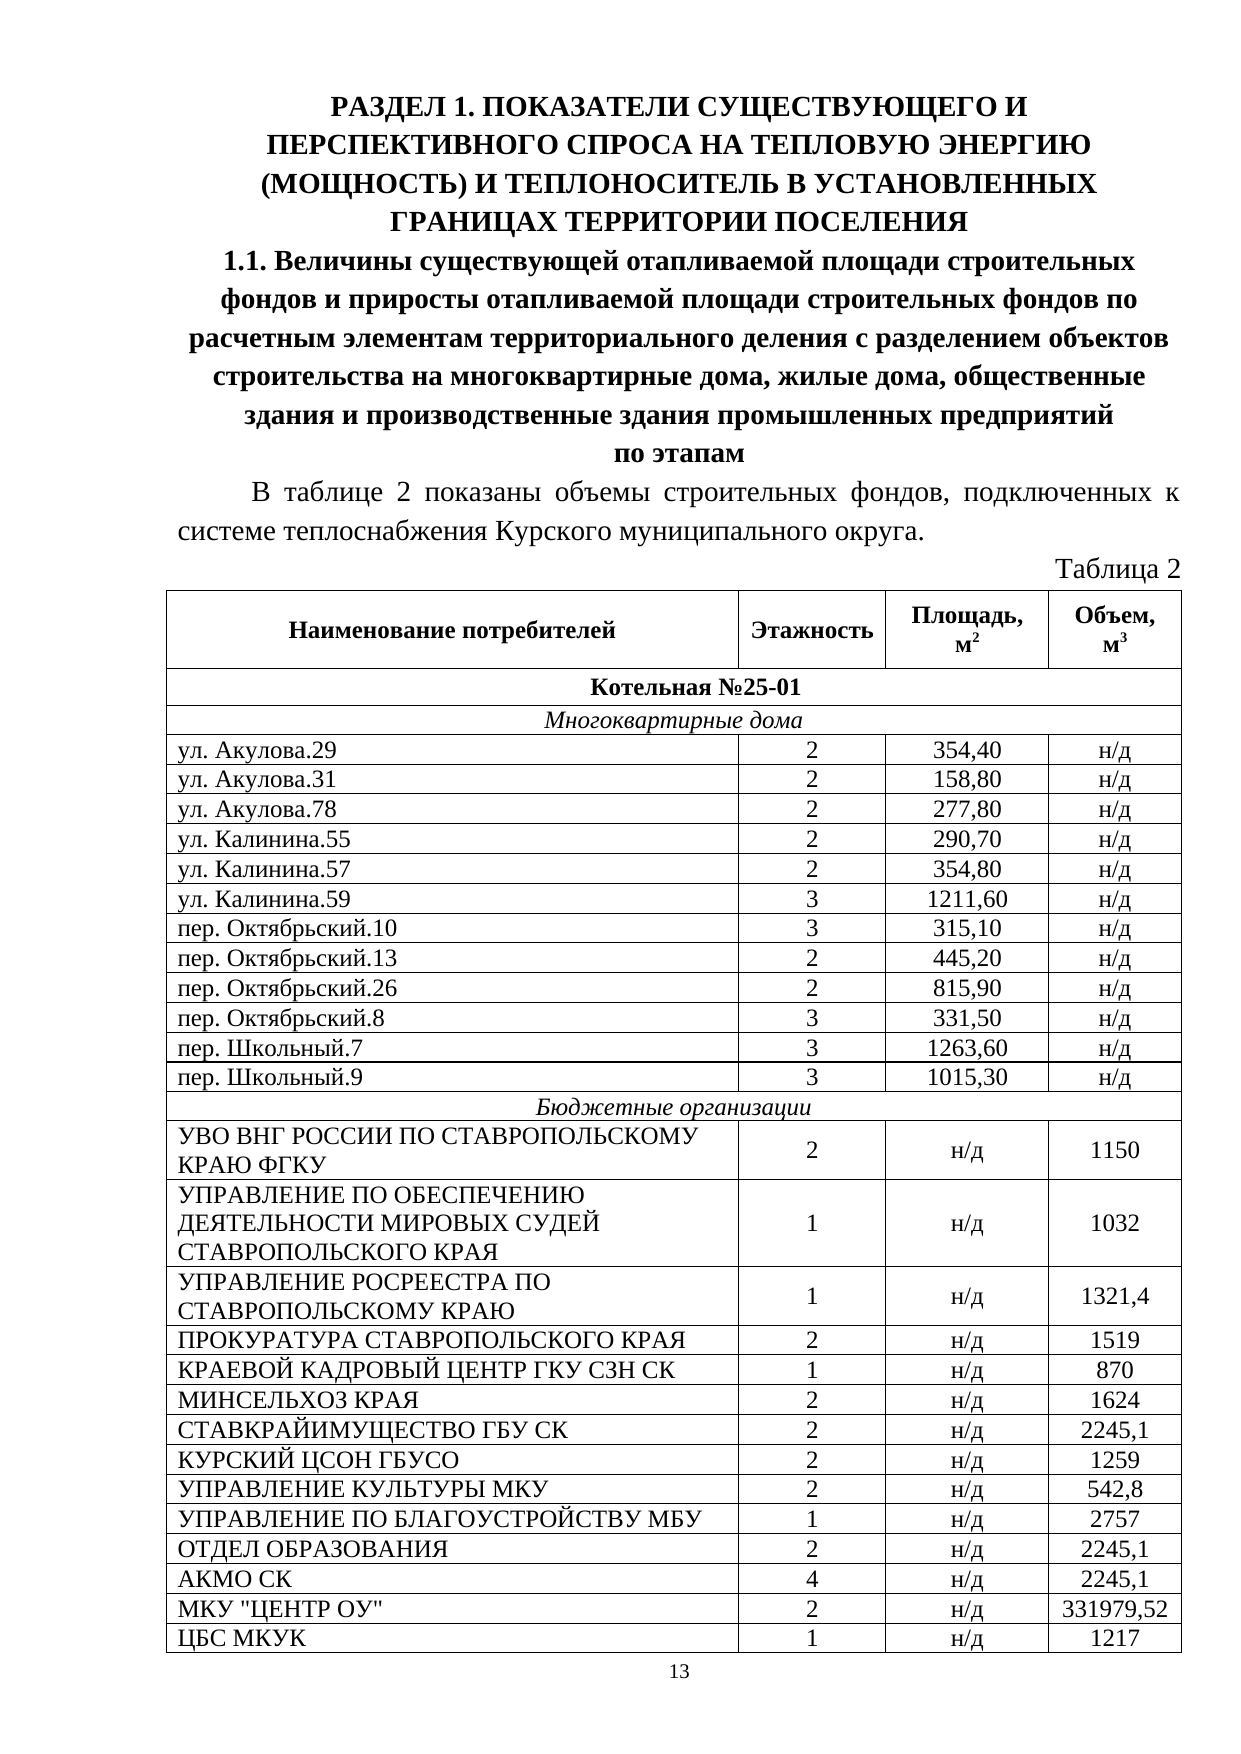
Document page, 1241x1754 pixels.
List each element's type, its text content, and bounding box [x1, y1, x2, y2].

table_cell н/д [886, 1534, 1048, 1563]
text Таблица 2 [177, 551, 1181, 585]
table_cell ул. Акулова.29 [167, 735, 738, 763]
table_cell 2 [739, 1326, 885, 1354]
table_cell н/д [886, 1445, 1048, 1473]
table_header Наименование потребителей [167, 591, 738, 668]
table_cell н/д [886, 1326, 1048, 1354]
table_cell 2 [739, 943, 885, 972]
table_cell н/д [886, 1594, 1048, 1622]
table_cell пер. Октябрьский.13 [167, 943, 738, 972]
table_cell н/д [886, 1504, 1048, 1533]
table_cell 2 [739, 1121, 885, 1179]
table_cell УПРАВЛЕНИЕ ПО ОБЕСПЕЧЕНИЮ ДЕЯТЕЛЬНОСТИ МИРОВЫХ СУДЕЙ СТАВРОПОЛЬСКОГО КРАЯ [167, 1180, 738, 1266]
table_cell 3 [739, 914, 885, 942]
table_cell 870 [1049, 1355, 1181, 1384]
table_header Объем, м3 [1049, 591, 1181, 668]
table_cell 1321,4 [1049, 1267, 1181, 1324]
table_cell 354,80 [886, 854, 1048, 883]
text РАЗДЕЛ 1. ПОКАЗАТЕЛИ СУЩЕСТВУЮЩЕГО И [177, 89, 1181, 122]
table_cell 2 [739, 1445, 885, 1473]
table_cell 815,90 [886, 973, 1048, 1002]
table_cell 1624 [1049, 1385, 1181, 1414]
table_cell пер. Октябрьский.8 [167, 1003, 738, 1032]
table_cell 2 [739, 735, 885, 763]
table_cell КУРСКИЙ ЦСОН ГБУСО [167, 1445, 738, 1473]
table_cell Бюджетные организации [167, 1092, 1181, 1120]
table_cell н/д [886, 1385, 1048, 1414]
table_cell н/д [886, 1624, 1048, 1652]
table_cell н/д [1049, 824, 1181, 853]
table_header Этажность [739, 591, 885, 668]
table_cell 1 [739, 1504, 885, 1533]
table_cell 4 [739, 1564, 885, 1593]
table_cell УПРАВЛЕНИЕ РОСРЕЕСТРА ПО СТАВРОПОЛЬСКОМУ КРАЮ [167, 1267, 738, 1324]
table_cell 3 [739, 1003, 885, 1032]
table_cell н/д [886, 1475, 1048, 1503]
table_cell 2 [739, 824, 885, 853]
table_cell 1 [739, 1624, 885, 1652]
table_cell 3 [739, 884, 885, 912]
table_cell 331,50 [886, 1003, 1048, 1032]
table_cell 2 [739, 1534, 885, 1563]
table_cell ул. Калинина.55 [167, 824, 738, 853]
table_cell н/д [886, 1355, 1048, 1384]
table_cell 1263,60 [886, 1033, 1048, 1061]
table_cell Котельная №25-01 [167, 669, 1181, 704]
table_cell н/д [886, 1564, 1048, 1593]
table_cell н/д [1049, 1003, 1181, 1032]
table_cell 445,20 [886, 943, 1048, 972]
table_cell МИНСЕЛЬХОЗ КРАЯ [167, 1385, 738, 1414]
table_cell 1032 [1049, 1180, 1181, 1266]
table_cell н/д [1049, 1033, 1181, 1061]
table_cell 2 [739, 765, 885, 793]
table_cell 1259 [1049, 1445, 1181, 1473]
table_cell 1 [739, 1267, 885, 1324]
table_cell ОТДЕЛ ОБРАЗОВАНИЯ [167, 1534, 738, 1563]
table_cell пер. Октябрьский.10 [167, 914, 738, 942]
table_cell УПРАВЛЕНИЕ КУЛЬТУРЫ МКУ [167, 1475, 738, 1503]
table_cell н/д [1049, 794, 1181, 823]
table_cell н/д [886, 1267, 1048, 1324]
text В таблице 2 показаны объемы строительных фондов, подключенных к системе теплоснабжения Курского муниципального округа. [177, 474, 1181, 546]
table_cell УВО ВНГ РОССИИ ПО СТАВРОПОЛЬСКОМУ КРАЮ ФГКУ [167, 1121, 738, 1179]
text по этапам [177, 436, 1181, 469]
table_cell пер. Школьный.7 [167, 1033, 738, 1061]
table_cell 2 [739, 1594, 885, 1622]
table_cell ул. Акулова.78 [167, 794, 738, 823]
table_cell УПРАВЛЕНИЕ ПО БЛАГОУСТРОЙСТВУ МБУ [167, 1504, 738, 1533]
table_cell 1519 [1049, 1326, 1181, 1354]
table_cell 2245,1 [1049, 1415, 1181, 1444]
table_cell н/д [1049, 1063, 1181, 1091]
table_cell 2 [739, 973, 885, 1002]
table_cell 158,80 [886, 765, 1048, 793]
table_cell 277,80 [886, 794, 1048, 823]
table_cell 290,70 [886, 824, 1048, 853]
table_cell н/д [886, 1415, 1048, 1444]
table_cell н/д [1049, 884, 1181, 912]
table_cell ПРОКУРАТУРА СТАВРОПОЛЬСКОГО КРАЯ [167, 1326, 738, 1354]
table_cell 2 [739, 1475, 885, 1503]
table_cell МКУ "ЦЕНТР ОУ" [167, 1594, 738, 1622]
table_cell н/д [1049, 973, 1181, 1002]
table_cell 3 [739, 1063, 885, 1091]
table_cell 2 [739, 794, 885, 823]
table_cell н/д [886, 1180, 1048, 1266]
table_cell 2757 [1049, 1504, 1181, 1533]
text ПЕРСПЕКТИВНОГО СПРОСА НА ТЕПЛОВУЮ ЭНЕРГИЮ (МОЩНОСТЬ) И ТЕПЛОНОСИТЕЛЬ В УСТАНОВЛЕННЫХ ГРАНИЦАХ ТЕРРИТОРИИ ПОСЕЛЕНИЯ [177, 127, 1181, 238]
table_cell н/д [1049, 943, 1181, 972]
text 1.1. Величины существующей отапливаемой площади строительных фондов и приросты отапливаемой площади строительных фондов по расчетным элементам территориального деления с разделением объектов строительства на многоквартирные дома, жилые дома, общественные здания и производственные здания промышленных предприятий [177, 243, 1181, 431]
table_cell пер. Октябрьский.26 [167, 973, 738, 1002]
table_cell ул. Калинина.57 [167, 854, 738, 883]
table_cell 1217 [1049, 1624, 1181, 1652]
table_cell АКМО СК [167, 1564, 738, 1593]
table_cell 354,40 [886, 735, 1048, 763]
table_cell н/д [1049, 735, 1181, 763]
table_cell 2 [739, 854, 885, 883]
table_cell ул. Калинина.59 [167, 884, 738, 912]
table_cell 1015,30 [886, 1063, 1048, 1091]
table_cell СТАВКРАЙИМУЩЕСТВО ГБУ СК [167, 1415, 738, 1444]
table_cell ЦБС МКУК [167, 1624, 738, 1652]
table_cell ул. Акулова.31 [167, 765, 738, 793]
table_cell 315,10 [886, 914, 1048, 942]
table_cell 542,8 [1049, 1475, 1181, 1503]
table_cell 2 [739, 1415, 885, 1444]
table_cell 2245,1 [1049, 1564, 1181, 1593]
table_cell н/д [886, 1121, 1048, 1179]
table_cell 1150 [1049, 1121, 1181, 1179]
table_cell 2245,1 [1049, 1534, 1181, 1563]
table_cell н/д [1049, 765, 1181, 793]
table_cell 3 [739, 1033, 885, 1061]
table_cell н/д [1049, 854, 1181, 883]
table_cell 1 [739, 1180, 885, 1266]
table_cell 331979,52 [1049, 1594, 1181, 1622]
table_header Площадь, м2 [886, 591, 1048, 668]
table_cell Многоквартирные дома [167, 706, 1181, 734]
table_cell КРАЕВОЙ КАДРОВЫЙ ЦЕНТР ГКУ СЗН СК [167, 1355, 738, 1384]
table_cell н/д [1049, 914, 1181, 942]
table_cell 1211,60 [886, 884, 1048, 912]
table_cell 2 [739, 1385, 885, 1414]
table_cell 1 [739, 1355, 885, 1384]
table_cell пер. Школьный.9 [167, 1063, 738, 1091]
